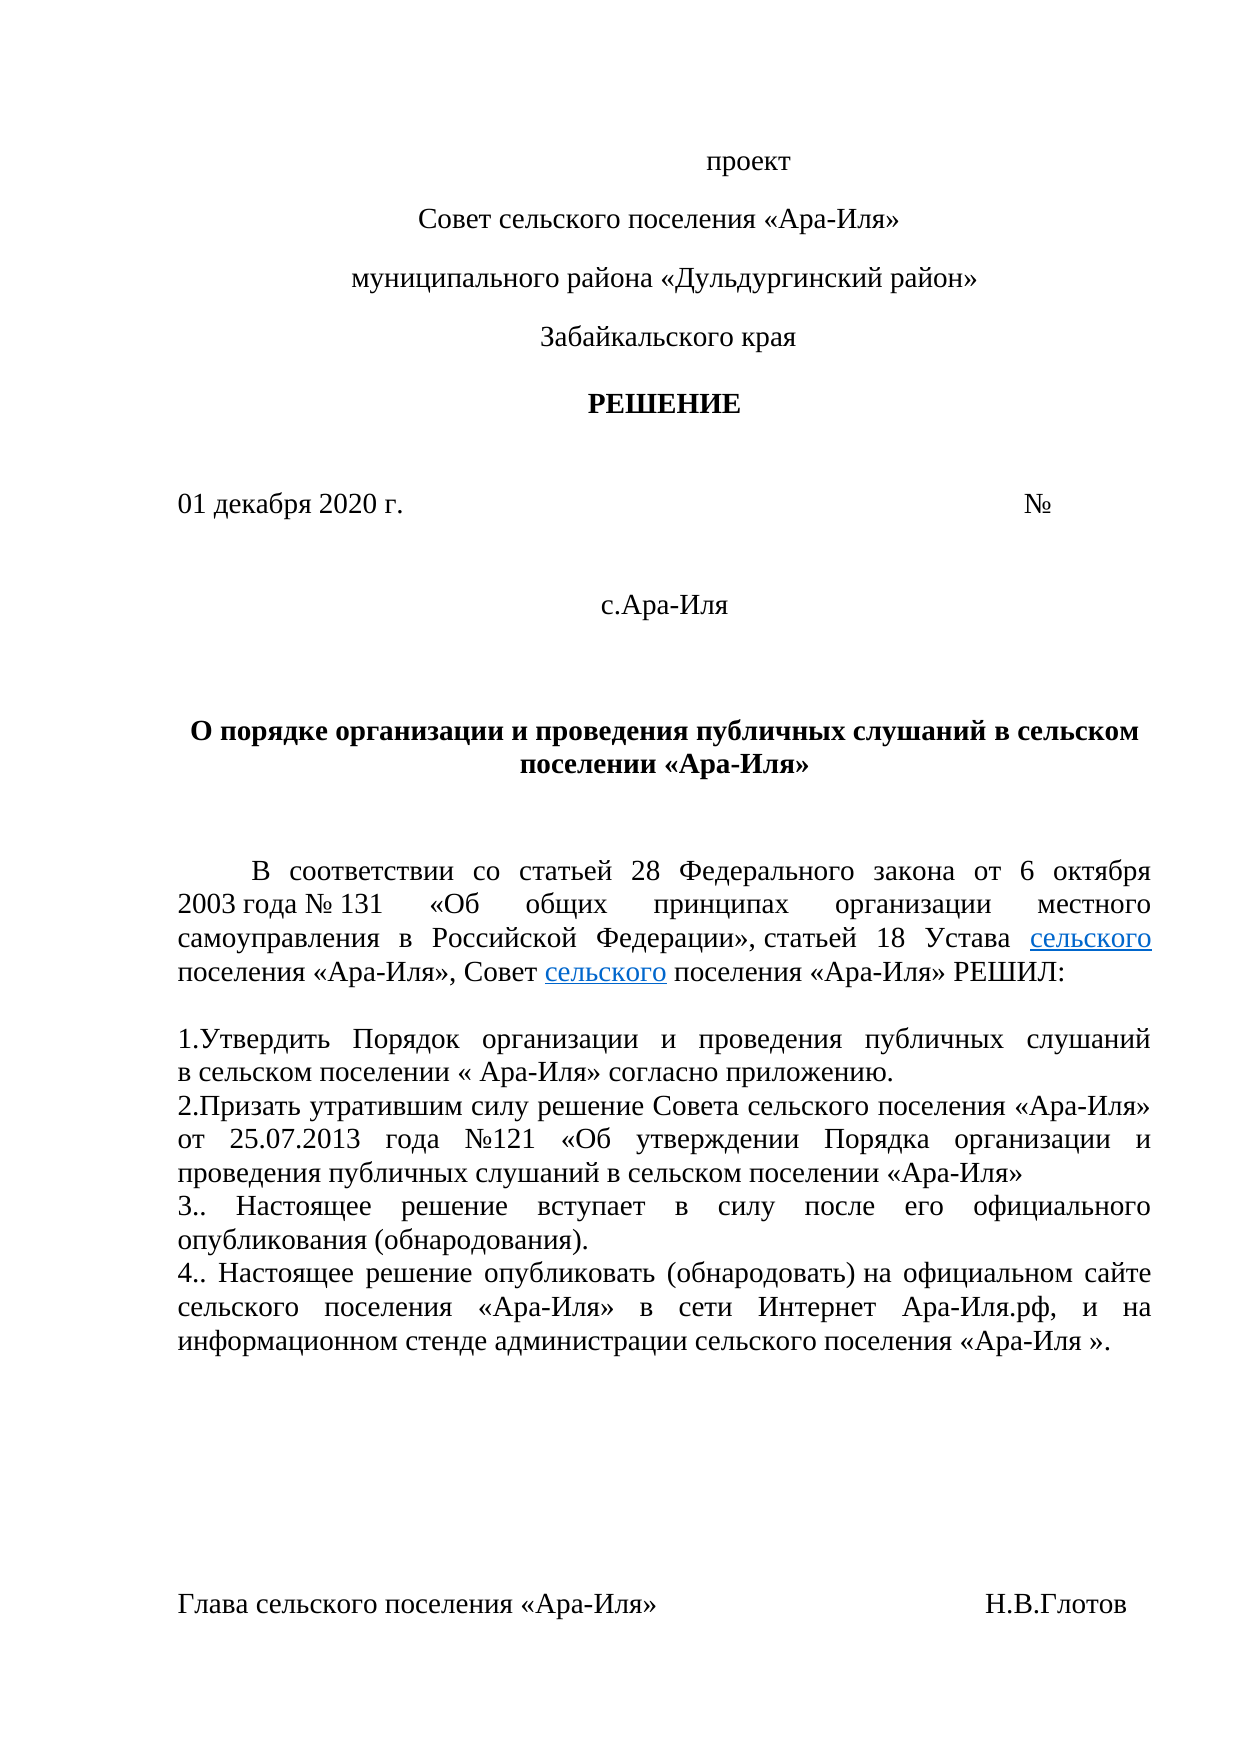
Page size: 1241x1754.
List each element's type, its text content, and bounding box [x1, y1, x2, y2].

text О порядке организации и проведения публичных слушаний в сельском поселении «Ара-Иля» [177, 713, 1152, 780]
text 3.. Настоящее решение вступает в силу после его официального опубликования (обнародования). [177, 1188, 1152, 1256]
text 4.. Настоящее решение опубликовать (обнародовать) на официальном сайте сельского поселения «Ара-Иля» в сети Интернет Ара-Иля.рф, и на информационном стенде администрации сельского поселения «Ара-Иля ». [177, 1256, 1152, 1356]
text с.Ара-Иля [177, 587, 1152, 621]
text 2.Призать утратившим силу решение Совета сельского поселения «Ара-Иля» от 25.07.2013 года №121 «Об утверждении Порядка организации и проведения публичных слушаний в сельском поселении «Ара-Иля» [177, 1088, 1152, 1188]
text В соответствии со статьей 28 Федерального закона от 6 октября 2003 года № 131 «Об общих принципах организации местного самоуправления в Российской Федерации», статьей 18 Устава сельского поселения «Ара-Иля», Совет сельского поселения «Ара-Иля» РЕШИЛ: [177, 853, 1152, 987]
text Глава сельского поселения «Ара-Иля» Н.В.Глотов [177, 1586, 1152, 1620]
text муниципального района «Дульдургинский район» [177, 260, 1152, 294]
text 01 декабря 2020 г. № [177, 486, 1152, 520]
text Забайкальского края [177, 319, 1152, 352]
text Совет сельского поселения «Ара-Иля» [177, 202, 1152, 235]
text проект [177, 143, 1152, 177]
list 1.Утвердить Порядок организации и проведения публичных слушаний в сельском поселении « Ара-Иля» согласно приложению. [177, 1021, 1152, 1088]
text РЕШЕНИЕ [177, 386, 1152, 419]
